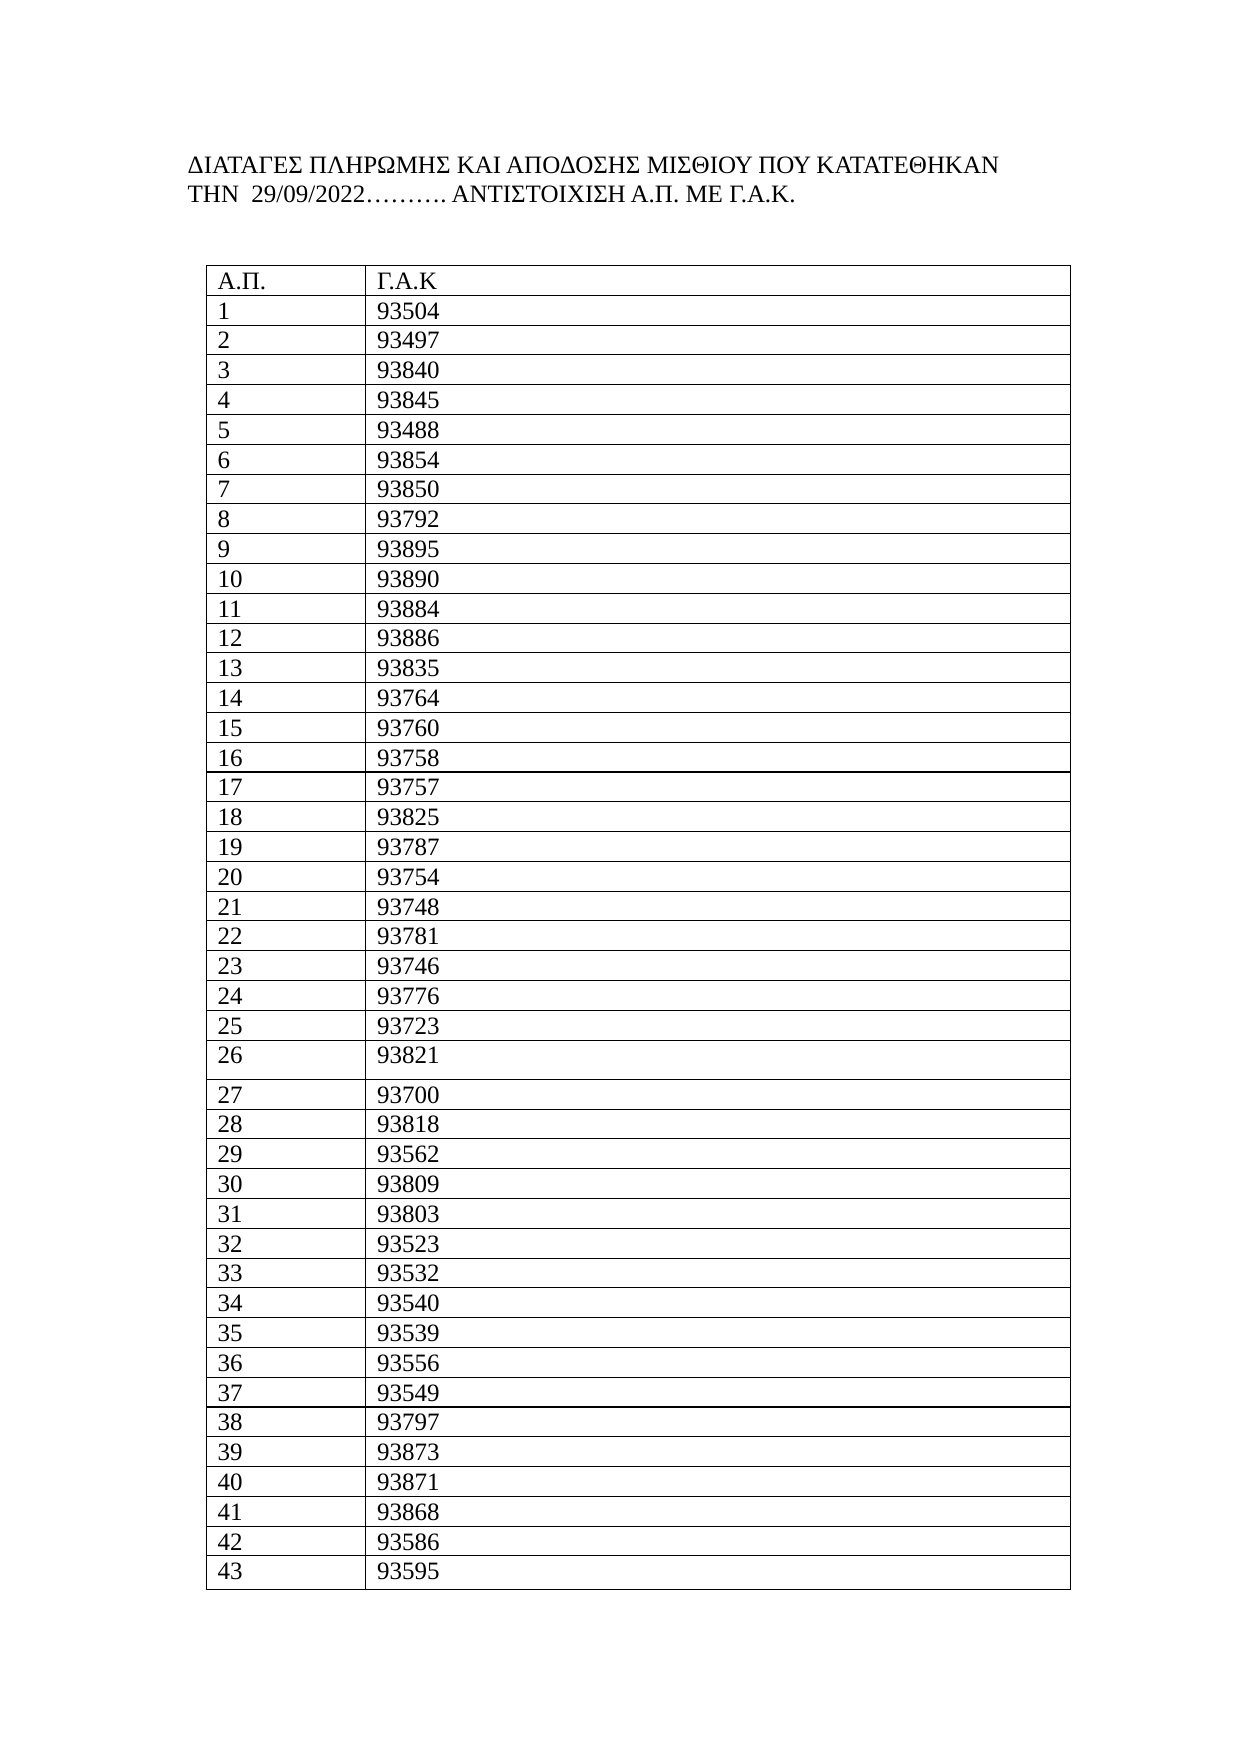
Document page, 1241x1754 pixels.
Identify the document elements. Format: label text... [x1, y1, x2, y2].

table_cell 93776 [366, 981, 1070, 1010]
table_cell 10 [207, 564, 365, 593]
table_cell 93748 [366, 892, 1070, 920]
table_cell 93781 [366, 921, 1070, 950]
table_cell 30 [207, 1169, 365, 1198]
table_cell 93803 [366, 1199, 1070, 1228]
table_cell 93700 [366, 1080, 1070, 1108]
table_cell 8 [207, 504, 365, 533]
table_cell 93764 [366, 683, 1070, 712]
table_cell 7 [207, 475, 365, 503]
table_cell 32 [207, 1229, 365, 1257]
table_cell 27 [207, 1080, 365, 1108]
table_cell 16 [207, 743, 365, 771]
table_cell 93504 [366, 296, 1070, 324]
table_cell 17 [207, 773, 365, 801]
table_cell 93886 [366, 624, 1070, 652]
table_cell 93825 [366, 802, 1070, 831]
table_cell 93845 [366, 385, 1070, 414]
table_cell 38 [207, 1408, 365, 1436]
table_cell 93746 [366, 951, 1070, 980]
table_cell 20 [207, 862, 365, 891]
table_cell 25 [207, 1011, 365, 1039]
table_cell 19 [207, 832, 365, 861]
table_cell 93884 [366, 594, 1070, 622]
table_cell 43 [207, 1556, 365, 1588]
table_cell 39 [207, 1437, 365, 1466]
table_cell 93595 [366, 1556, 1070, 1588]
table_cell 11 [207, 594, 365, 622]
table_cell 35 [207, 1318, 365, 1347]
table_cell 93758 [366, 743, 1070, 771]
table_cell 93854 [366, 445, 1070, 473]
table_cell 36 [207, 1348, 365, 1377]
table_cell 93792 [366, 504, 1070, 533]
table_cell 31 [207, 1199, 365, 1228]
table_cell 93562 [366, 1139, 1070, 1168]
table_cell 4 [207, 385, 365, 414]
text ΔΙΑΤΑΓΕΣ ΠΛΗΡΩΜΗΣ ΚΑΙ ΑΠΟΔΟΣΗΣ ΜΙΣΘΙΟΥ ΠΟΥ ΚΑΤΑΤΕΘΗΚΑΝ ΤΗΝ 29/09/2022………. ΑΝΤΙΣΤΟΙΧΙΣΗ Α.Π. ΜΕ Γ.Α.Κ. [187, 150, 1053, 207]
table_cell 1 [207, 296, 365, 324]
table_cell 93540 [366, 1288, 1070, 1317]
table_cell 18 [207, 802, 365, 831]
table_cell 37 [207, 1378, 365, 1406]
table_cell 93868 [366, 1497, 1070, 1526]
table_cell 42 [207, 1527, 365, 1555]
table_cell 93840 [366, 355, 1070, 384]
table_cell 24 [207, 981, 365, 1010]
table_cell 41 [207, 1497, 365, 1526]
table_cell 29 [207, 1139, 365, 1168]
table_cell 3 [207, 355, 365, 384]
table_cell 15 [207, 713, 365, 742]
table_cell 6 [207, 445, 365, 473]
table_cell 9 [207, 534, 365, 563]
table_cell 93873 [366, 1437, 1070, 1466]
table_cell 2 [207, 326, 365, 354]
table_cell 13 [207, 653, 365, 682]
table_cell 93757 [366, 773, 1070, 801]
table_cell 93871 [366, 1467, 1070, 1496]
table_cell 22 [207, 921, 365, 950]
table_cell 93523 [366, 1229, 1070, 1257]
table_cell 93556 [366, 1348, 1070, 1377]
table_cell 93532 [366, 1259, 1070, 1287]
table_header Γ.Α.K [366, 266, 1070, 295]
table_cell 12 [207, 624, 365, 652]
table_cell 93890 [366, 564, 1070, 593]
table_cell 93809 [366, 1169, 1070, 1198]
table_cell 93488 [366, 415, 1070, 444]
table_cell 93787 [366, 832, 1070, 861]
table_cell 40 [207, 1467, 365, 1496]
table_cell 21 [207, 892, 365, 920]
table_cell 93723 [366, 1011, 1070, 1039]
table_cell 93539 [366, 1318, 1070, 1347]
table_cell 26 [207, 1041, 365, 1079]
table_cell 34 [207, 1288, 365, 1317]
table_cell 93818 [366, 1110, 1070, 1138]
table_cell 14 [207, 683, 365, 712]
table_cell 93549 [366, 1378, 1070, 1406]
table_cell 23 [207, 951, 365, 980]
table_cell 93835 [366, 653, 1070, 682]
table_cell 28 [207, 1110, 365, 1138]
table_cell 93760 [366, 713, 1070, 742]
table_cell 93497 [366, 326, 1070, 354]
table_header Α.Π. [207, 266, 365, 295]
table_cell 93850 [366, 475, 1070, 503]
table_cell 5 [207, 415, 365, 444]
table_cell 93895 [366, 534, 1070, 563]
table_cell 93821 [366, 1041, 1070, 1079]
table_cell 93754 [366, 862, 1070, 891]
table_cell 93586 [366, 1527, 1070, 1555]
table_cell 33 [207, 1259, 365, 1287]
table_cell 93797 [366, 1408, 1070, 1436]
